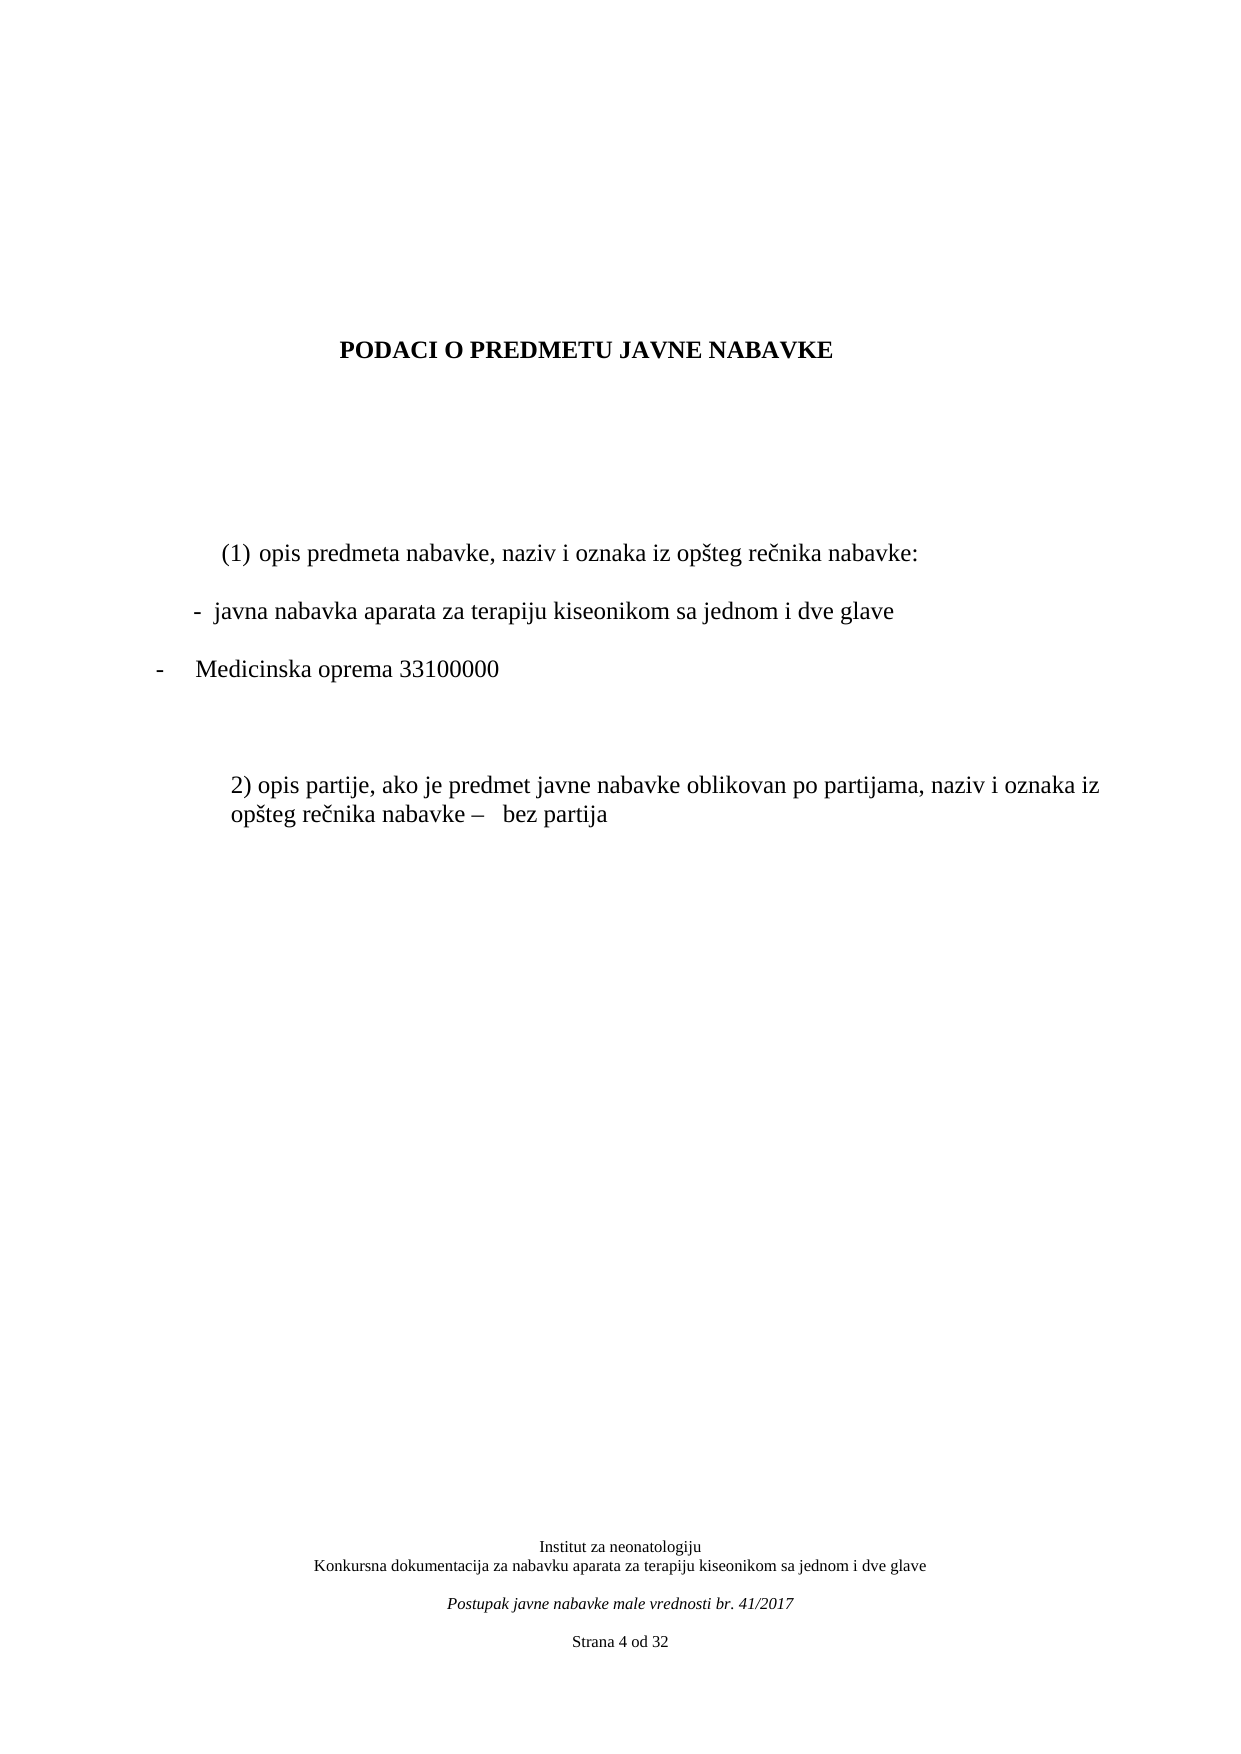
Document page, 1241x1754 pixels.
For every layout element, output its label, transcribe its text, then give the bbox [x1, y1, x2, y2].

text - javna nabavka aparata za terapiju kiseonikom sa jednom i dve glave [118, 596, 1122, 625]
text PODACI O PREDMETU JAVNE NABAVKE [266, 336, 1122, 364]
text - Medicinska oprema 33100000 [118, 654, 1122, 683]
text 2) opis partije, ako je predmet javne nabavke oblikovan po partijama, naziv i oznaka iz opšteg rečnika nabavke – bez partija [231, 770, 1122, 828]
list opis predmeta nabavke, naziv i oznaka iz opšteg rečnika nabavke: [221, 538, 1122, 567]
